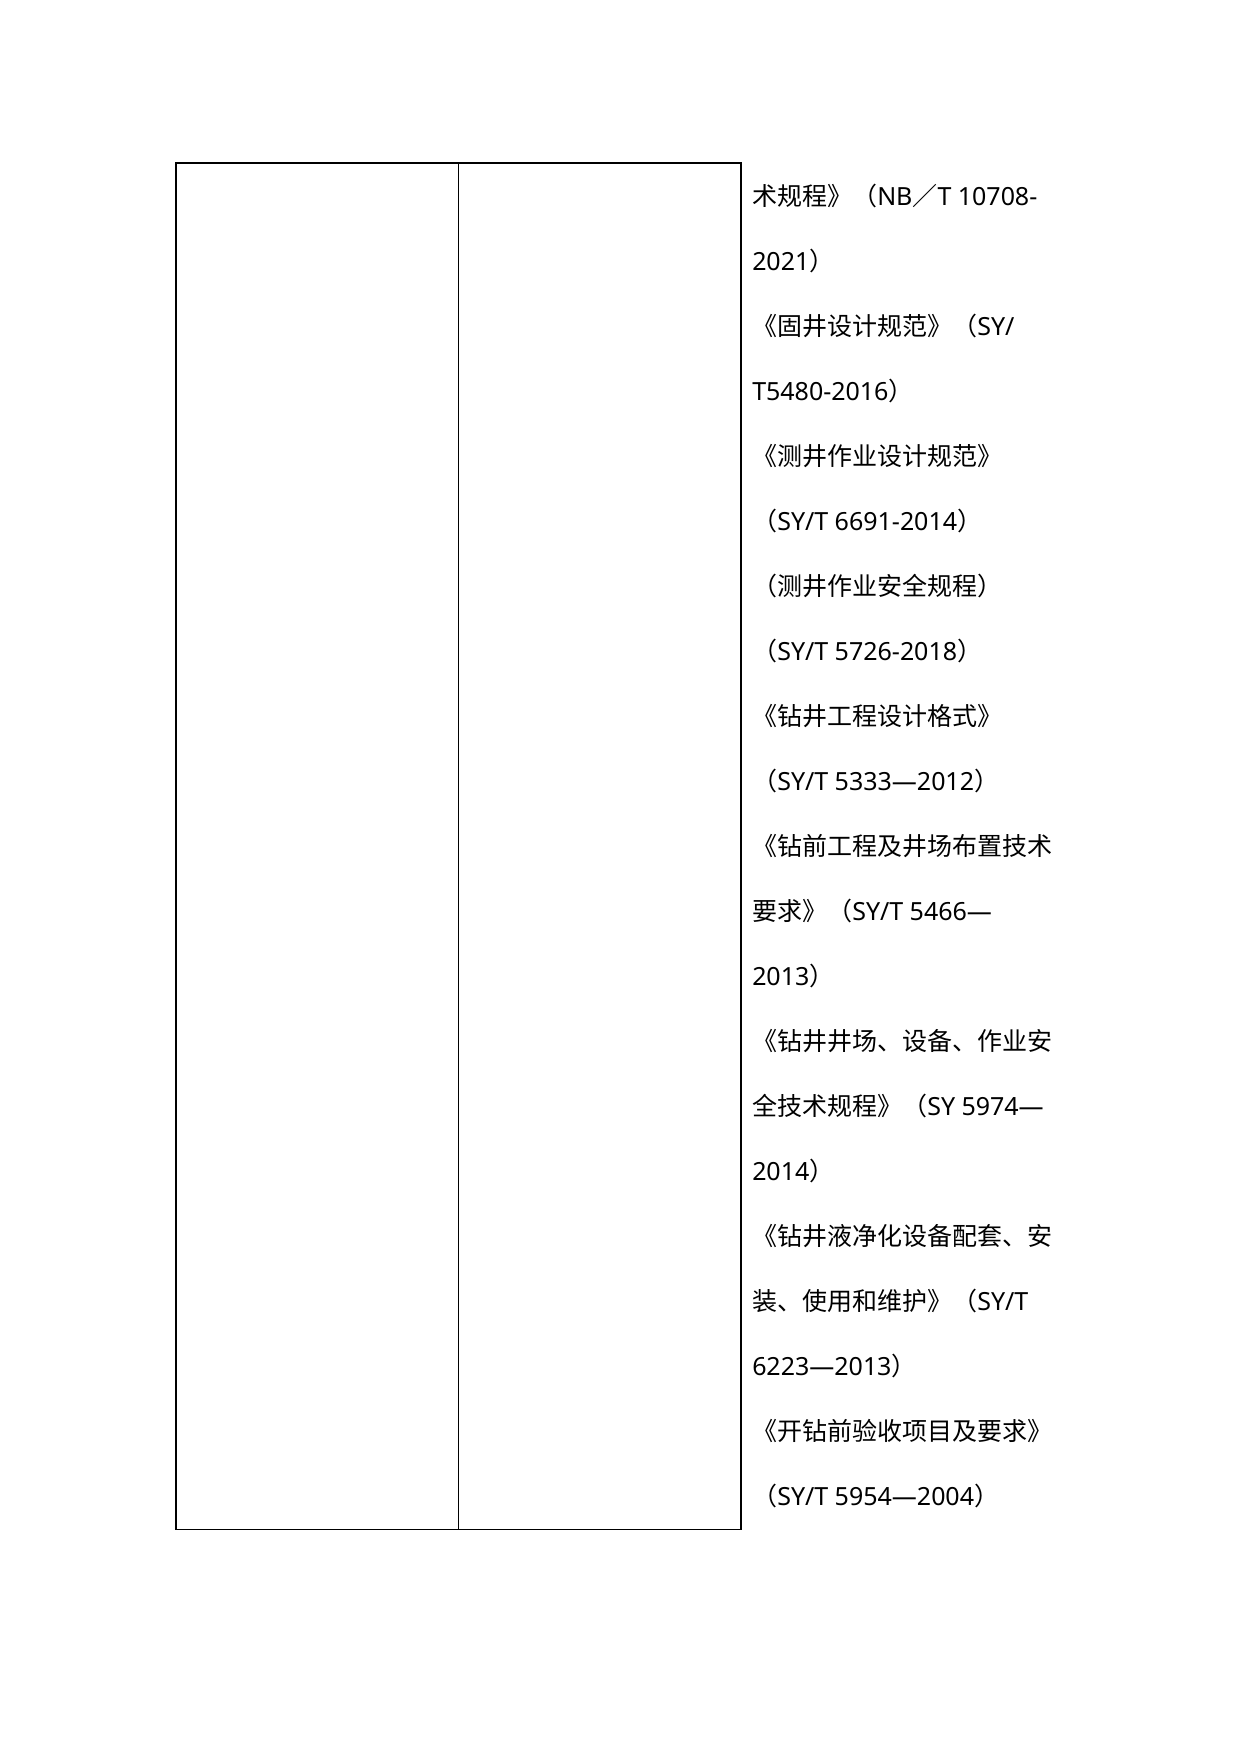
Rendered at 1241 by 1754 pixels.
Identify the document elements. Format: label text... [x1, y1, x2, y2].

table_cell 1 [459, 164, 740, 1528]
table_cell [177, 164, 458, 1528]
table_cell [742, 162, 1064, 1528]
